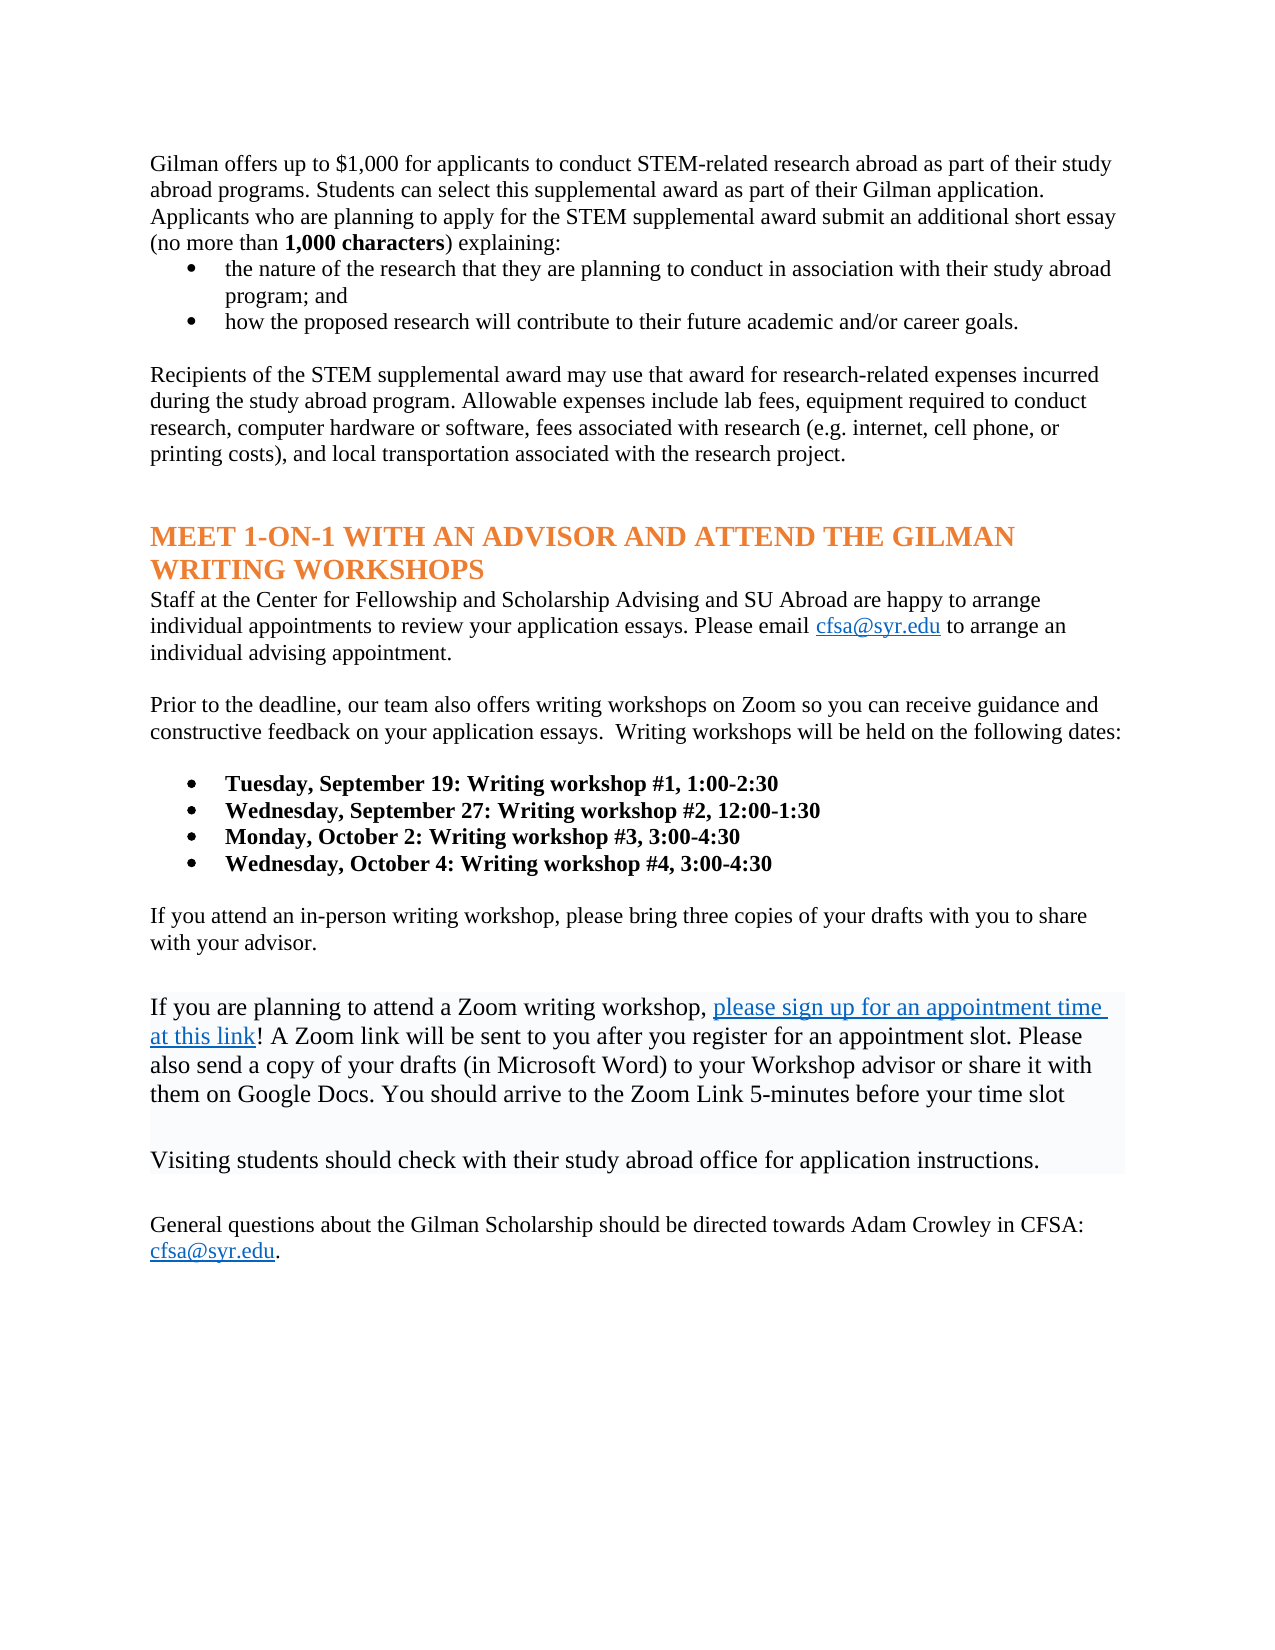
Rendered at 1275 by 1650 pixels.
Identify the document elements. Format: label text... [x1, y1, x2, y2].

text Prior to the deadline, our team also offers writing workshops on Zoom so you can receive guidance and constructive feedback on your application essays. Writing workshops will be held on the following dates: [150, 691, 1125, 744]
list Monday, October 2: Writing workshop #3, 3:00-4:30 [187, 823, 1125, 849]
list the nature of the research that they are planning to conduct in association with their study abroad program; and [187, 255, 1125, 308]
text Visiting students should check with their study abroad office for application instructions. [150, 1145, 1125, 1174]
list how the proposed research will contribute to their future academic and/or career goals. [187, 308, 1125, 334]
list Wednesday, September 27: Writing workshop #2, 12:00-1:30 [187, 797, 1125, 823]
text If you attend an in-person writing workshop, please bring three copies of your drafts with you to share with your advisor. [150, 902, 1125, 955]
text cfsa@syr.edu. [150, 1238, 1125, 1264]
text General questions about the Gilman Scholarship should be directed towards Adam Crowley in CFSA: [150, 1211, 1125, 1238]
text Gilman offers up to $1,000 for applicants to conduct STEM-related research abroad as part of their study abroad programs. Students can select this supplemental award as part of their Gilman application. Applicants who are planning to apply for the STEM supplemental award submit an additional short essay (no more than 1,000 characters) explaining: [150, 150, 1125, 255]
list Tuesday, September 19: Writing workshop #1, 1:00-2:30 [187, 771, 1125, 797]
text Recipients of the STEM supplemental award may use that award for research-related expenses incurred during the study abroad program. Allowable expenses include lab fees, equipment required to conduct research, computer hardware or software, fees associated with research (e.g. internet, cell phone, or printing costs), and local transportation associated with the research project. [150, 361, 1125, 466]
text MEET 1-ON-1 WITH AN ADVISOR AND ATTEND THE GILMAN WRITING WORKSHOPS [150, 519, 1125, 586]
list Wednesday, October 4: Writing workshop #4, 3:00-4:30 [187, 849, 1125, 876]
text If you are planning to attend a Zoom writing workshop, please sign up for an appointment time at this link! A Zoom link will be sent to you after you register for an appointment slot. Please also send a copy of your drafts (in Microsoft Word) to your Workshop advisor or share it with them on Google Docs. You should arrive to the Zoom Link 5-minutes before your time slot [150, 992, 1125, 1107]
text Staff at the Center for Fellowship and Scholarship Advising and SU Abroad are happy to arrange individual appointments to review your application essays. Please email cfsa@syr.edu to arrange an individual advising appointment. [150, 586, 1125, 665]
